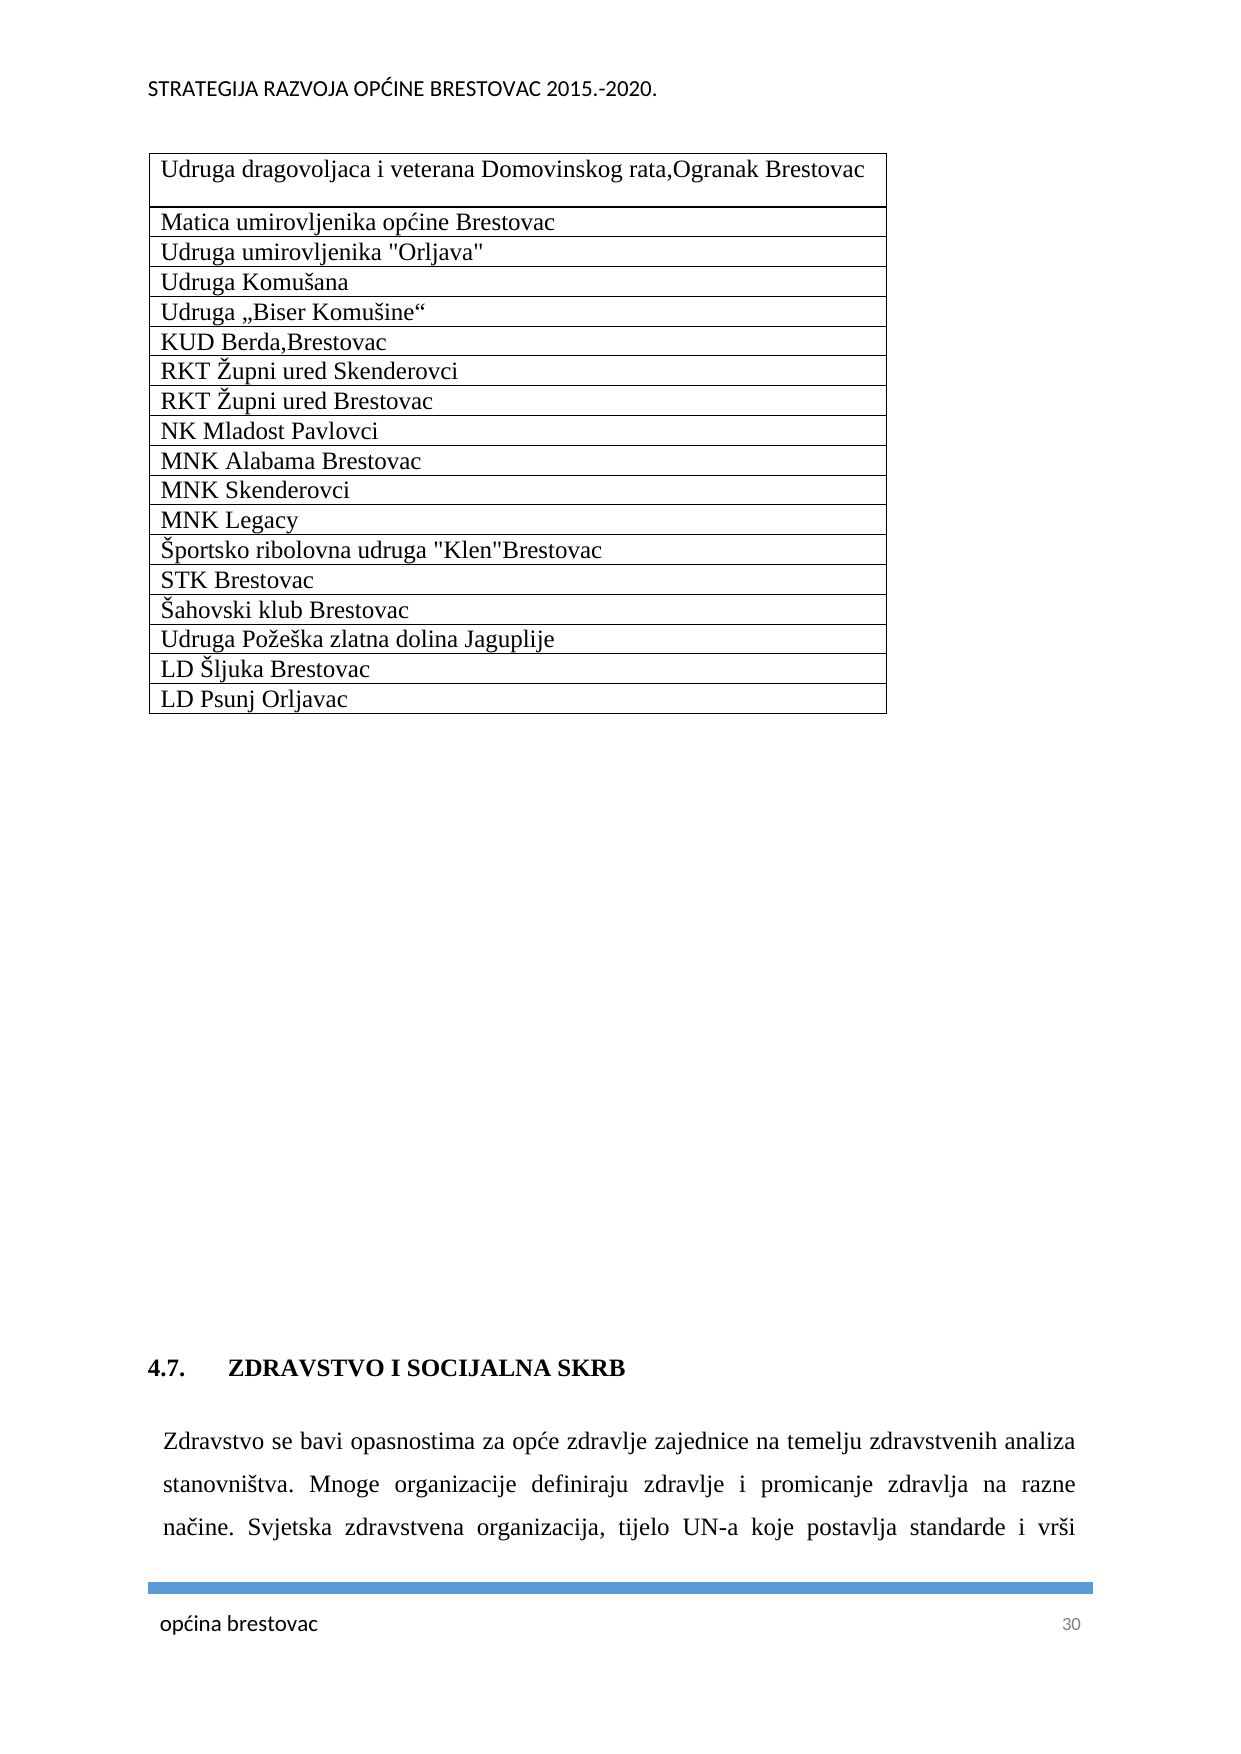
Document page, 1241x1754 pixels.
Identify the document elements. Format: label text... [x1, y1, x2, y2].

table_cell Udruga „Biser Komušine“ [150, 297, 886, 326]
table_cell MNK Skenderovci [150, 476, 886, 504]
table_cell Matica umirovljenika općine Brestovac [150, 208, 886, 236]
table_cell Športsko ribolovna udruga "Klen"Brestovac [150, 535, 886, 564]
table_cell Udruga Požeška zlatna dolina Jaguplije [150, 625, 886, 653]
table_cell LD Šljuka Brestovac [150, 654, 886, 683]
table_cell LD Psunj Orljavac [150, 684, 886, 713]
table_cell Šahovski klub Brestovac [150, 595, 886, 623]
table_cell KUD Berda,Brestovac [150, 327, 886, 355]
table_cell MNK Alabama Brestovac [150, 446, 886, 474]
list ZDRAVSTVO I SOCIJALNA SKRB [148, 1353, 1093, 1382]
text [163, 1426, 1076, 1541]
table_cell RKT Župni ured Skenderovci [150, 356, 886, 385]
table_cell Udruga dragovoljaca i veterana Domovinskog rata,Ogranak Brestovac [150, 154, 886, 206]
table_cell Udruga Komušana [150, 267, 886, 296]
table_cell Udruga umirovljenika "Orljava" [150, 237, 886, 266]
table_cell RKT Župni ured Brestovac [150, 386, 886, 415]
table_cell MNK Legacy [150, 505, 886, 534]
table_cell NK Mladost Pavlovci [150, 416, 886, 445]
table_cell STK Brestovac [150, 565, 886, 594]
